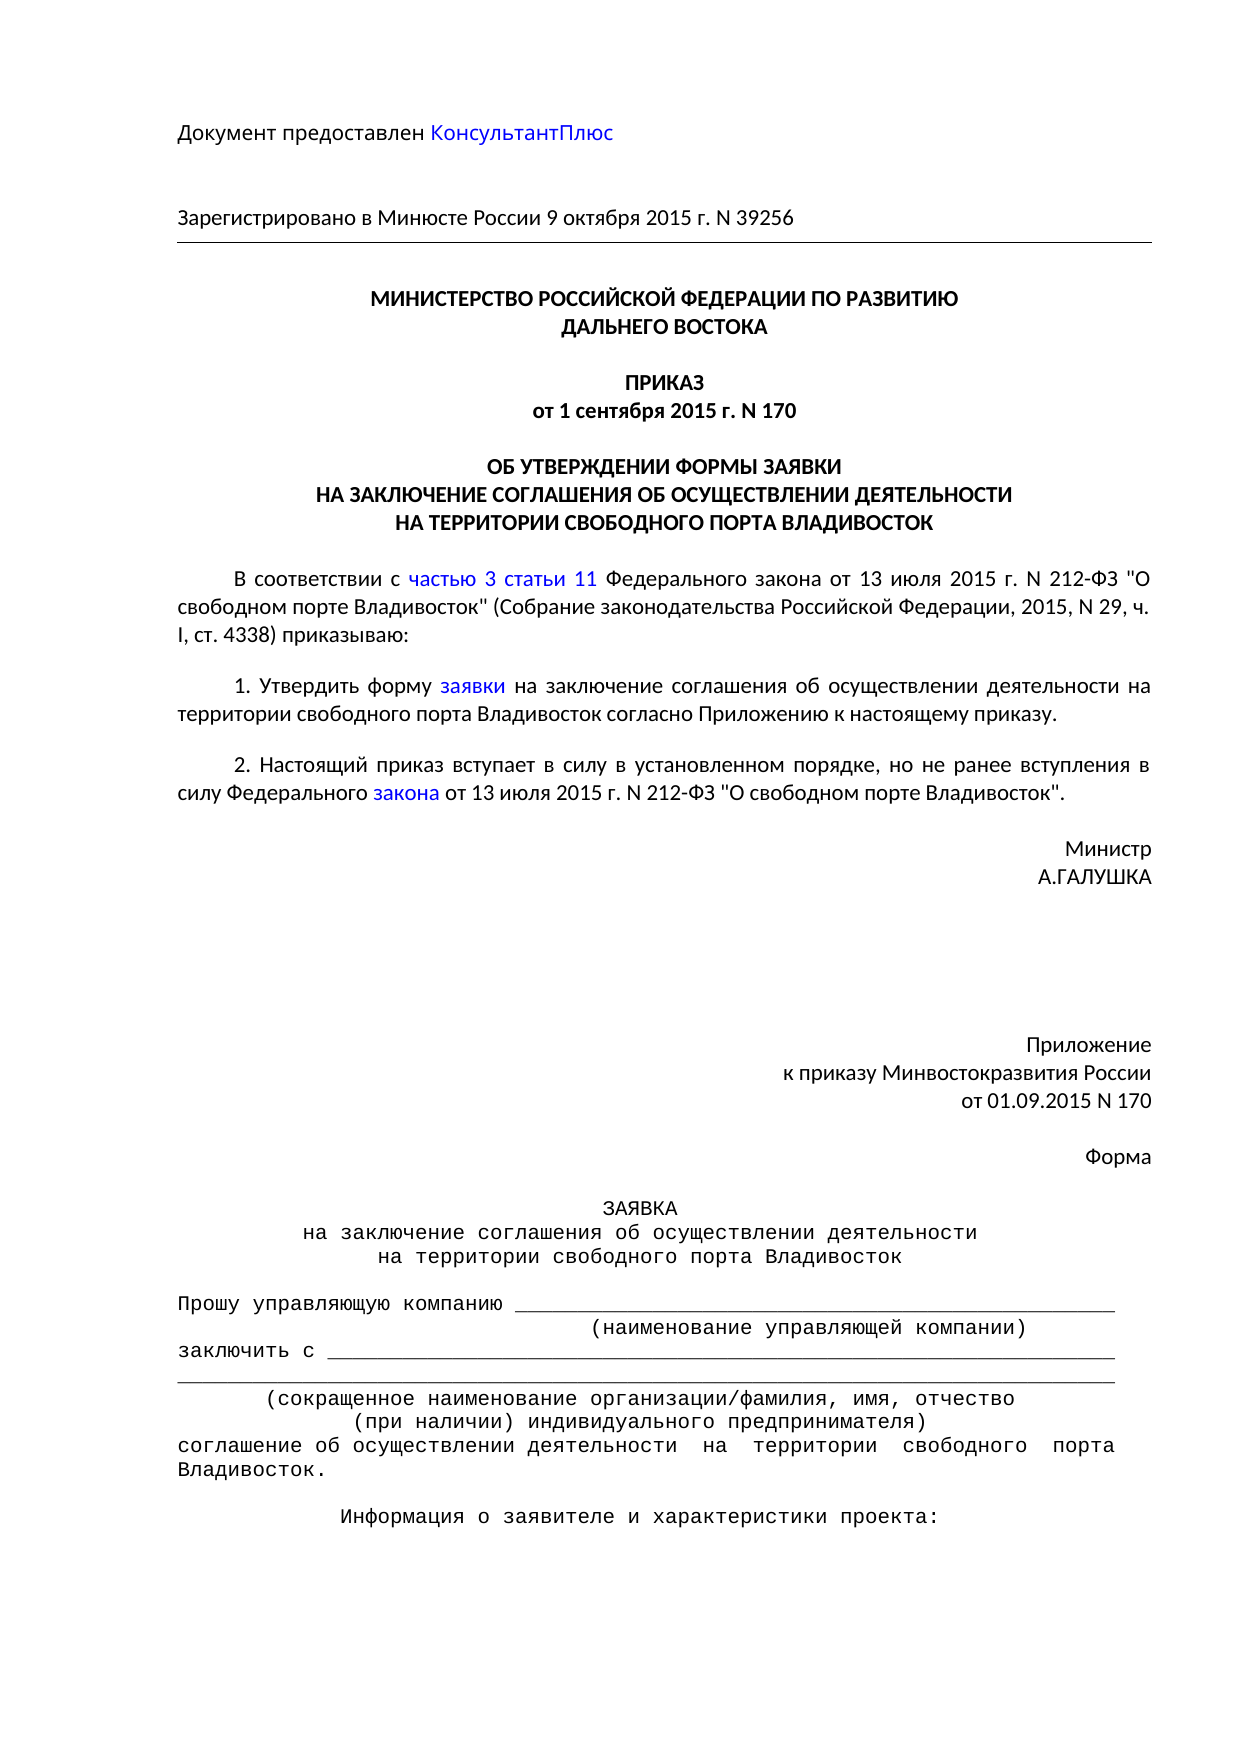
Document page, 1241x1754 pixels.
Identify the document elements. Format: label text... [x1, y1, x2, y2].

title Документ предоставлен КонсультантПлюс [177, 118, 1152, 175]
text на территории свободного порта Владивосток [177, 1246, 1152, 1269]
text ЗАЯВКА [177, 1198, 1152, 1222]
text Зарегистрировано в Минюсте России 9 октября 2015 г. N 39256 [177, 203, 1152, 231]
text Приложение [177, 1030, 1152, 1058]
text (при наличии) индивидуального предпринимателя) [177, 1411, 1152, 1435]
text заключить с _______________________________________________________________ [177, 1340, 1152, 1364]
text ___________________________________________________________________________ [177, 1364, 1152, 1388]
text от 01.09.2015 N 170 [177, 1086, 1152, 1114]
title НА ЗАКЛЮЧЕНИЕ СОГЛАШЕНИЯ ОБ ОСУЩЕСТВЛЕНИИ ДЕЯТЕЛЬНОСТИ [177, 480, 1152, 508]
title ОБ УТВЕРЖДЕНИИ ФОРМЫ ЗАЯВКИ [177, 452, 1152, 480]
text 1. Утвердить форму заявки на заключение соглашения об осуществлении деятельности на территории свободного порта Владивосток согласно Приложению к настоящему приказу. [177, 671, 1152, 727]
text 2. Настоящий приказ вступает в силу в установленном порядке, но не ранее вступления в силу Федерального закона от 13 июля 2015 г. N 212-ФЗ "О свободном порте Владивосток". [177, 750, 1152, 806]
title от 1 сентября 2015 г. N 170 [177, 396, 1152, 424]
text на заключение соглашения об осуществлении деятельности [177, 1222, 1152, 1246]
text А.ГАЛУШКА [177, 862, 1152, 890]
text Прошу управляющую компанию ________________________________________________ [177, 1293, 1152, 1317]
text Владивосток. [177, 1458, 1152, 1482]
text В соответствии с частью 3 статьи 11 Федерального закона от 13 июля 2015 г. N 212-ФЗ "О свободном порте Владивосток" (Собрание законодательства Российской Федерации, 2015, N 29, ч. I, ст. 4338) приказываю: [177, 564, 1152, 648]
title ПРИКАЗ [177, 368, 1152, 396]
text (сокращенное наименование организации/фамилия, имя, отчество [177, 1388, 1152, 1411]
text Информация о заявителе и характеристики проекта: [177, 1506, 1152, 1529]
text к приказу Минвостокразвития России [177, 1058, 1152, 1086]
title МИНИСТЕРСТВО РОССИЙСКОЙ ФЕДЕРАЦИИ ПО РАЗВИТИЮ [177, 284, 1152, 312]
text Министр [177, 834, 1152, 862]
text Форма [177, 1142, 1152, 1170]
text соглашение об осуществлении деятельности на территории свободного порта [177, 1435, 1152, 1458]
text (наименование управляющей компании) [177, 1317, 1152, 1340]
title НА ТЕРРИТОРИИ СВОБОДНОГО ПОРТА ВЛАДИВОСТОК [177, 508, 1152, 536]
title ДАЛЬНЕГО ВОСТОКА [177, 312, 1152, 340]
